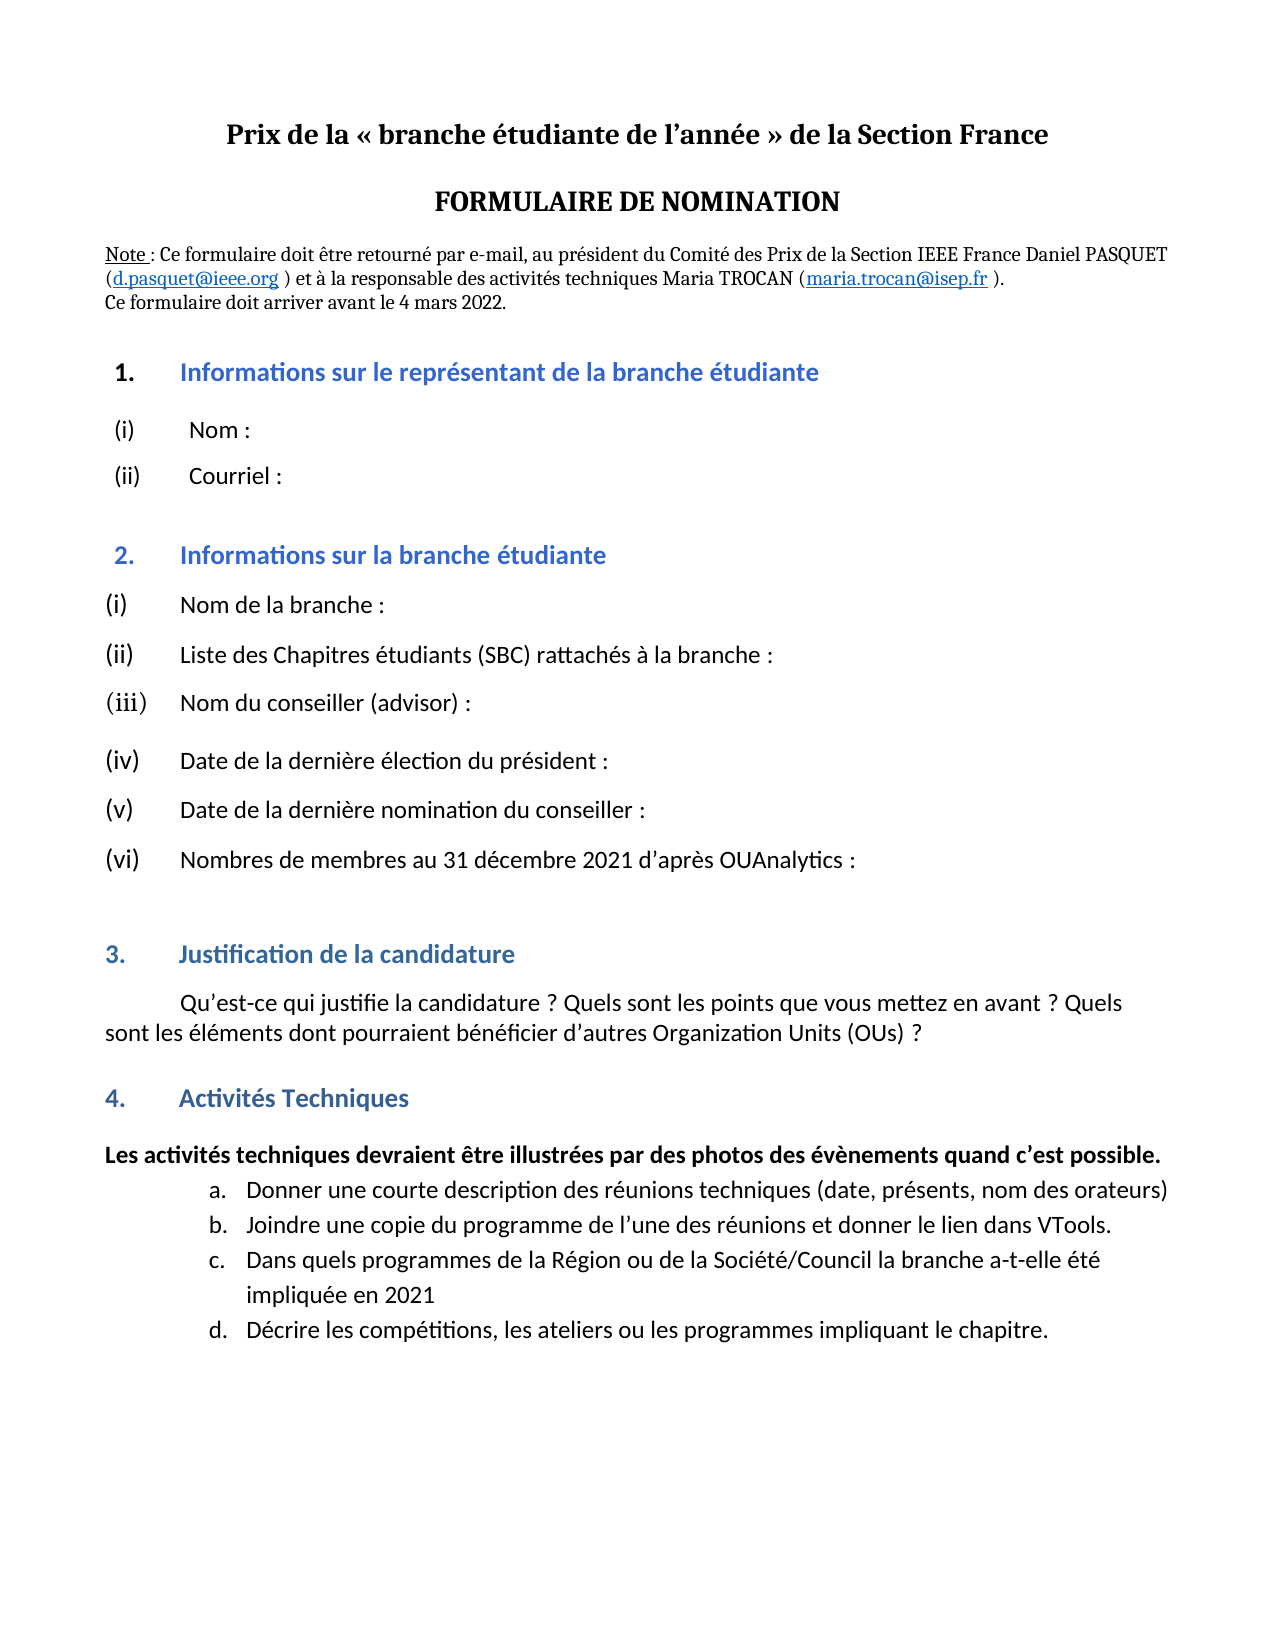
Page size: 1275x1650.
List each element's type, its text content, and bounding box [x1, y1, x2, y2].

list Dans quels programmes de la Région ou de la Société/Council la branche a-t-elle été impliquée en 2021 [208, 1245, 1170, 1310]
text 4. Activités Techniques [105, 1081, 1170, 1114]
text Qu’est-ce qui justifie la candidature ? Quels sont les points que vous mettez en avant ? Quels sont les éléments dont pourraient bénéficier d’autres Organization Units (OUs) ? [105, 987, 1170, 1048]
text FORMULAIRE DE NOMINATION [105, 185, 1170, 219]
list Liste des Chapitres étudiants (SBC) rattachés à la branche : [105, 637, 1170, 670]
text Les activités techniques devraient être illustrées par des photos des évènements quand c’est possible. [105, 1140, 1170, 1170]
list Nom : [114, 414, 1170, 444]
list Nom du conseiller (advisor) : [105, 687, 1170, 718]
text 2. Informations sur la branche étudiante [114, 538, 1170, 571]
text Prix de la « branche étudiante de l’année » de la Section France [105, 118, 1170, 152]
list Donner une courte description des réunions techniques (date, présents, nom des orateurs) [208, 1175, 1170, 1205]
text Note : Ce formulaire doit être retourné par e-mail, au président du Comité des Prix de la Section IEEE France Daniel PASQUET (d.pasquet@ieee.org ) et à la responsable des activités techniques Maria TROCAN (maria.trocan@isep.fr ). [105, 243, 1170, 291]
list Date de la dernière nomination du conseiller : [105, 793, 1170, 826]
list Informations sur le représentant de la branche étudiante [114, 356, 1170, 389]
list Nombres de membres au 31 décembre 2021 d’après OUAnalytics : [105, 842, 1170, 875]
list Décrire les compétitions, les ateliers ou les programmes impliquant le chapitre. [208, 1315, 1170, 1345]
list Date de la dernière élection du président : [105, 743, 1170, 776]
list Joindre une copie du programme de l’une des réunions et donner le lien dans VTools. [208, 1210, 1170, 1240]
text Ce formulaire doit arriver avant le 4 mars 2022. [105, 291, 1170, 315]
list Nom de la branche : [105, 588, 1170, 621]
text 3. Justification de la candidature [105, 937, 1170, 970]
list Courriel : [114, 460, 1170, 526]
